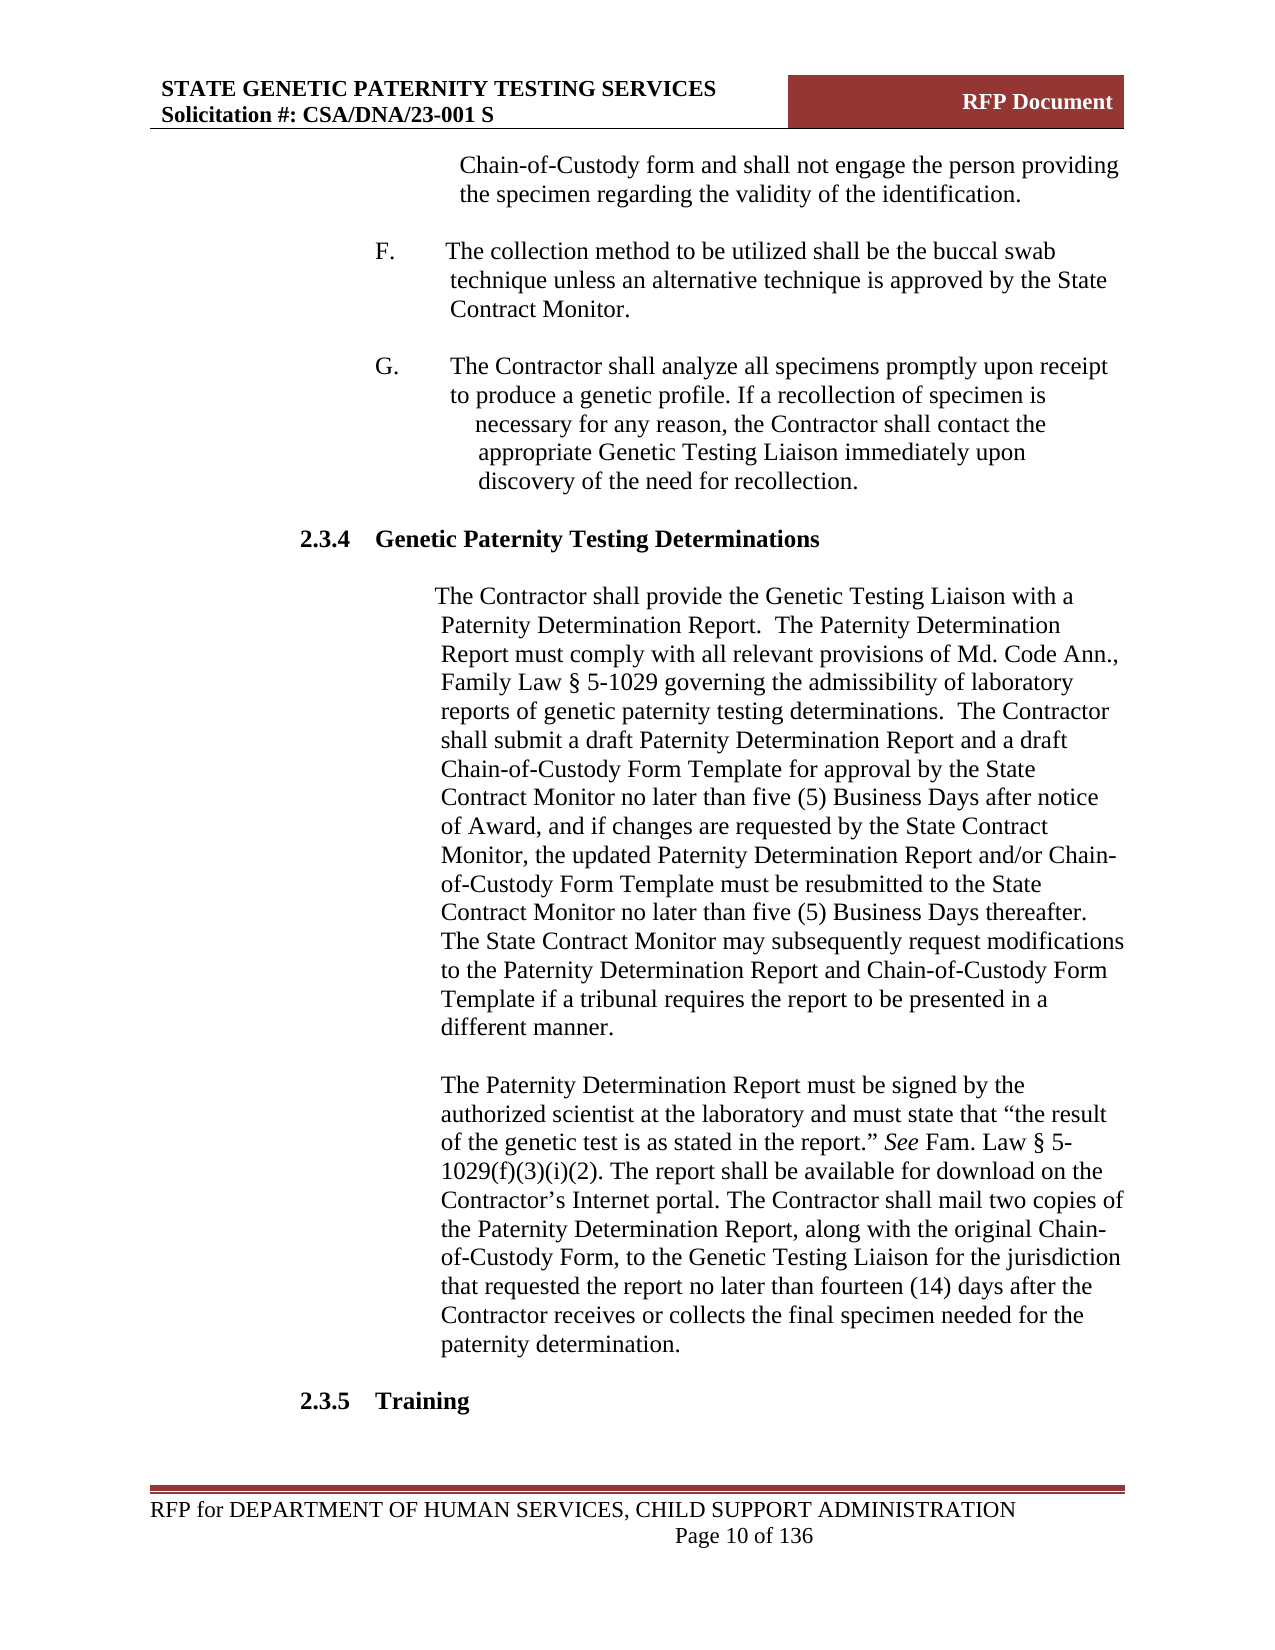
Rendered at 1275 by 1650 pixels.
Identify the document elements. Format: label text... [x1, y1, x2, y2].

text 2.3.5 Training [225, 1386, 1125, 1415]
text The Contractor shall provide the Genetic Testing Liaison with a Paternity Determination Report. The Paternity Determination Report must comply with all relevant provisions of Md. Code Ann., Family Law § 5-1029 governing the admissibility of laboratory reports of genetic paternity testing determinations. The Contractor shall submit a draft Paternity Determination Report and a draft Chain-of-Custody Form Template for approval by the State Contract Monitor no later than five (5) Business Days after notice of Award, and if changes are requested by the State Contract Monitor, the updated Paternity Determination Report and/or Chain-of-Custody Form Template must be resubmitted to the State Contract Monitor no later than five (5) Business Days thereafter. The State Contract Monitor may subsequently request modifications to the Paternity Determination Report and Chain-of-Custody Form Template if a tribunal requires the report to be presented in a different manner. [366, 581, 1125, 1041]
text to produce a genetic profile. If a recollection of specimen is [450, 380, 1125, 409]
text technique unless an alternative technique is approved by the State [150, 265, 1125, 294]
text appropriate Genetic Testing Liaison immediately upon discovery of the need for recollection. [403, 437, 1125, 495]
text necessary for any reason, the Contractor shall contact the [375, 409, 1125, 437]
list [366, 150, 1125, 207]
list The Contractor shall analyze all specimens promptly upon receipt [375, 351, 1125, 380]
text 2.3.4 Genetic Paternity Testing Determinations [300, 524, 1125, 552]
text Contract Monitor. [150, 294, 1125, 322]
text F. The collection method to be utilized shall be the buccal swab [375, 207, 1125, 265]
text The Paternity Determination Report must be signed by the authorized scientist at the laboratory and must state that “the result of the genetic test is as stated in the report.” See Fam. Law § 5-1029(f)(3)(i)(2). The report shall be available for download on the Contractor’s Internet portal. The Contractor shall mail two copies of the Paternity Determination Report, along with the original Chain-of-Custody Form, to the Genetic Testing Liaison for the jurisdiction that requested the report no later than fourteen (14) days after the Contractor receives or collects the final specimen needed for the paternity determination. [441, 1070, 1125, 1357]
